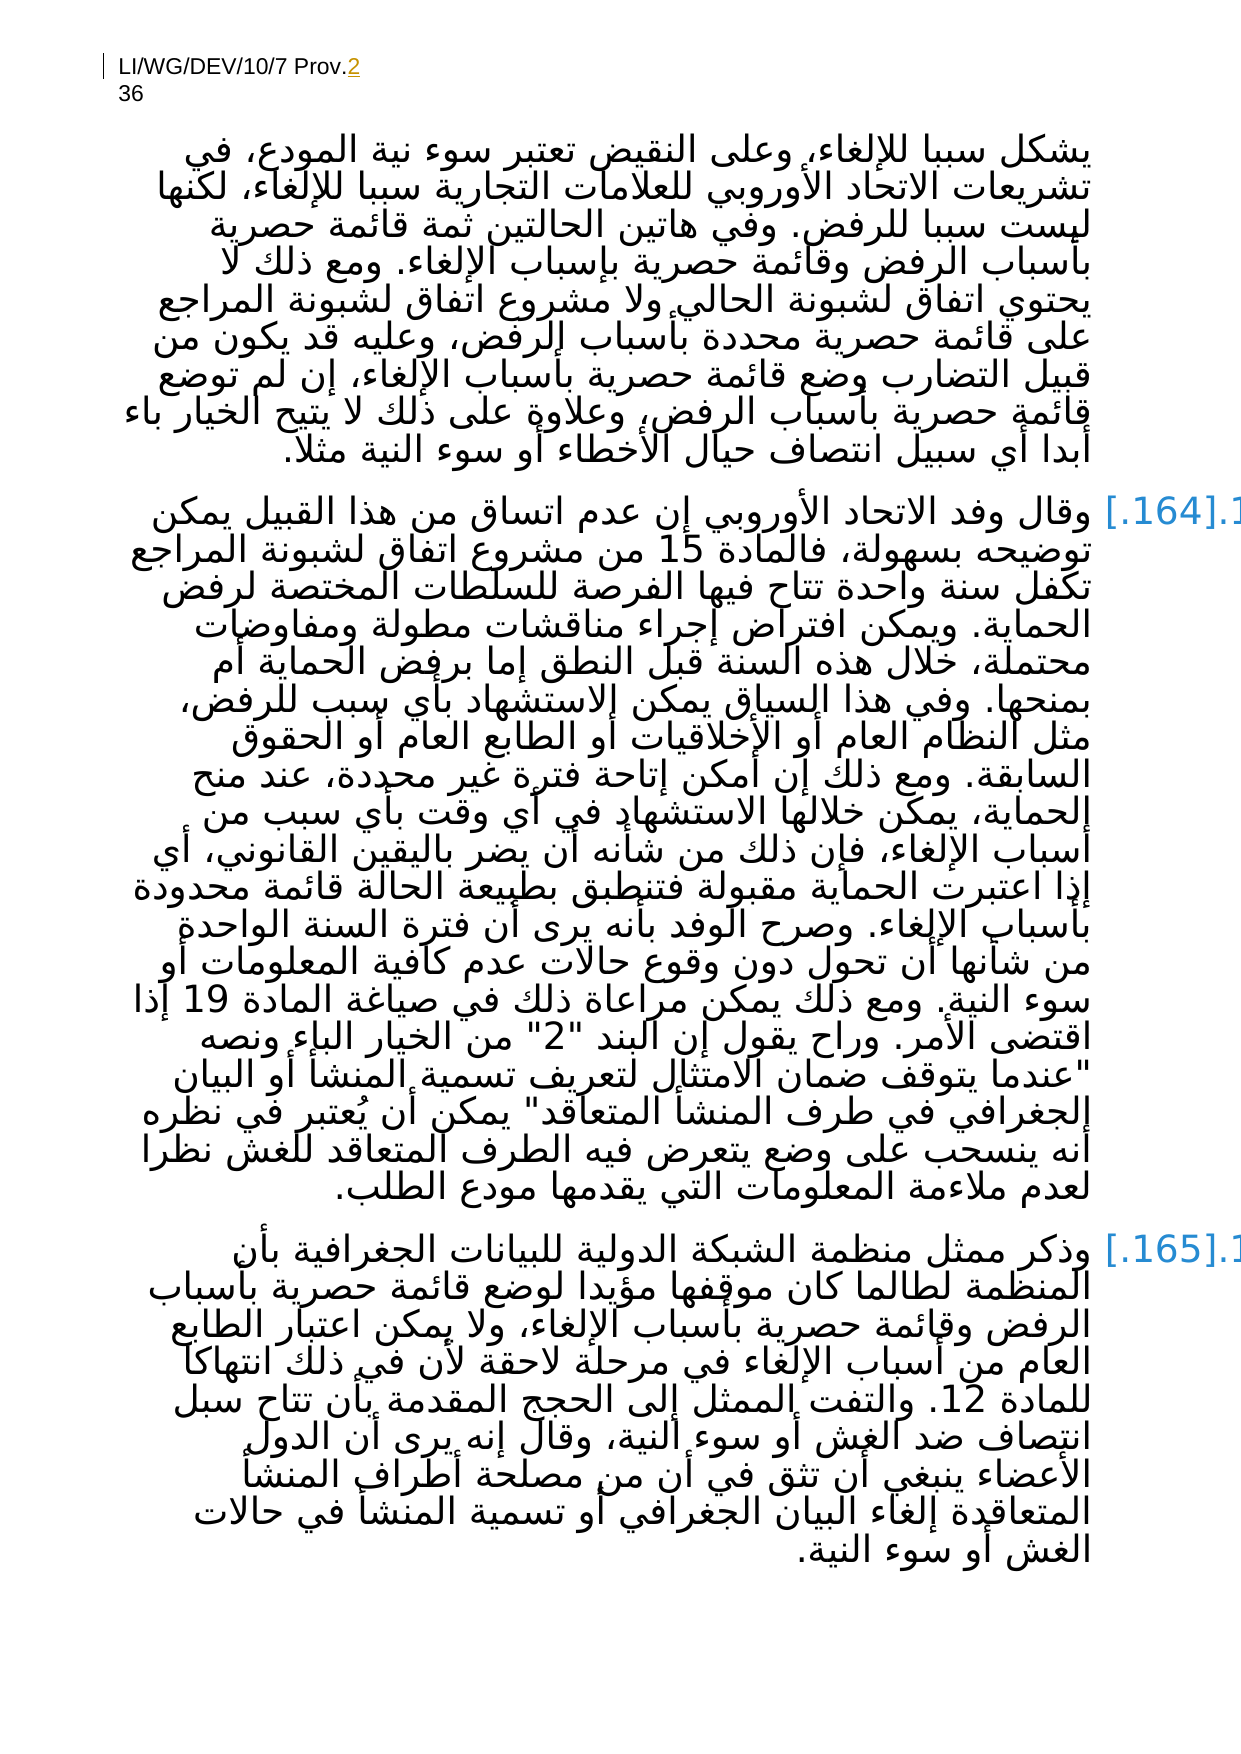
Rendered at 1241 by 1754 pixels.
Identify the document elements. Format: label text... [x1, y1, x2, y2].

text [118, 132, 1092, 470]
text وذكر ممثل منظمة الشبكة الدولية للبيانات الجغرافية بأن المنظمة لطالما كان موقفها مؤيدا لوضع قائمة حصرية بأسباب الرفض وقائمة حصرية بأسباب الإلغاء، ولا يمكن اعتبار الطابع العام من أسباب الإلغاء في مرحلة لاحقة لأن في ذلك انتهاكا للمادة 12. والتفت الممثل إلى الحجج المقدمة بأن تتاح سبل انتصاف ضد الغش أو سوء النية، وقال إنه يرى أن الدول الأعضاء ينبغي أن تثق في أن من مصلحة أطراف المنشأ المتعاقدة إلغاء البيان الجغرافي أو تسمية المنشأ في حالات الغش أو سوء النية. [118, 1232, 1092, 1570]
text وقال وفد الاتحاد الأوروبي إن عدم اتساق من هذا القبيل يمكن توضيحه بسهولة، فالمادة 15 من مشروع اتفاق لشبونة المراجع تكفل سنة واحدة تتاح فيها الفرصة للسلطات المختصة لرفض الحماية. ويمكن افتراض إجراء مناقشات مطولة ومفاوضات محتملة، خلال هذه السنة قبل النطق إما برفض الحماية أم بمنحها. وفي هذا السياق يمكن الاستشهاد بأي سبب للرفض، مثل النظام العام أو الأخلاقيات أو الطابع العام أو الحقوق السابقة. ومع ذلك إن أمكن إتاحة فترة غير محددة، عند منح الحماية، يمكن خلالها الاستشهاد في أي وقت بأي سبب من أسباب الإلغاء، فإن ذلك من شأنه أن يضر باليقين القانوني، أي إذا اعتبرت الحماية مقبولة فتنطبق بطبيعة الحالة قائمة محدودة بأسباب الإلغاء. وصرح الوفد بأنه يرى أن فترة السنة الواحدة من شأنها أن تحول دون وقوع حالات عدم كافية المعلومات أو سوء النية. ومع ذلك يمكن مراعاة ذلك في صياغة المادة 19 إذا اقتضى الأمر. وراح يقول إن البند "2" من الخيار الباء ونصه "عندما يتوقف ضمان الامتثال لتعريف تسمية المنشأ أو البيان الجغرافي في طرف المنشأ المتعاقد" يمكن أن يُعتبر في نظره أنه ينسحب على وضع يتعرض فيه الطرف المتعاقد للغش نظرا لعدم ملاءمة المعلومات التي يقدمها مودع الطلب. [118, 495, 1092, 1207]
